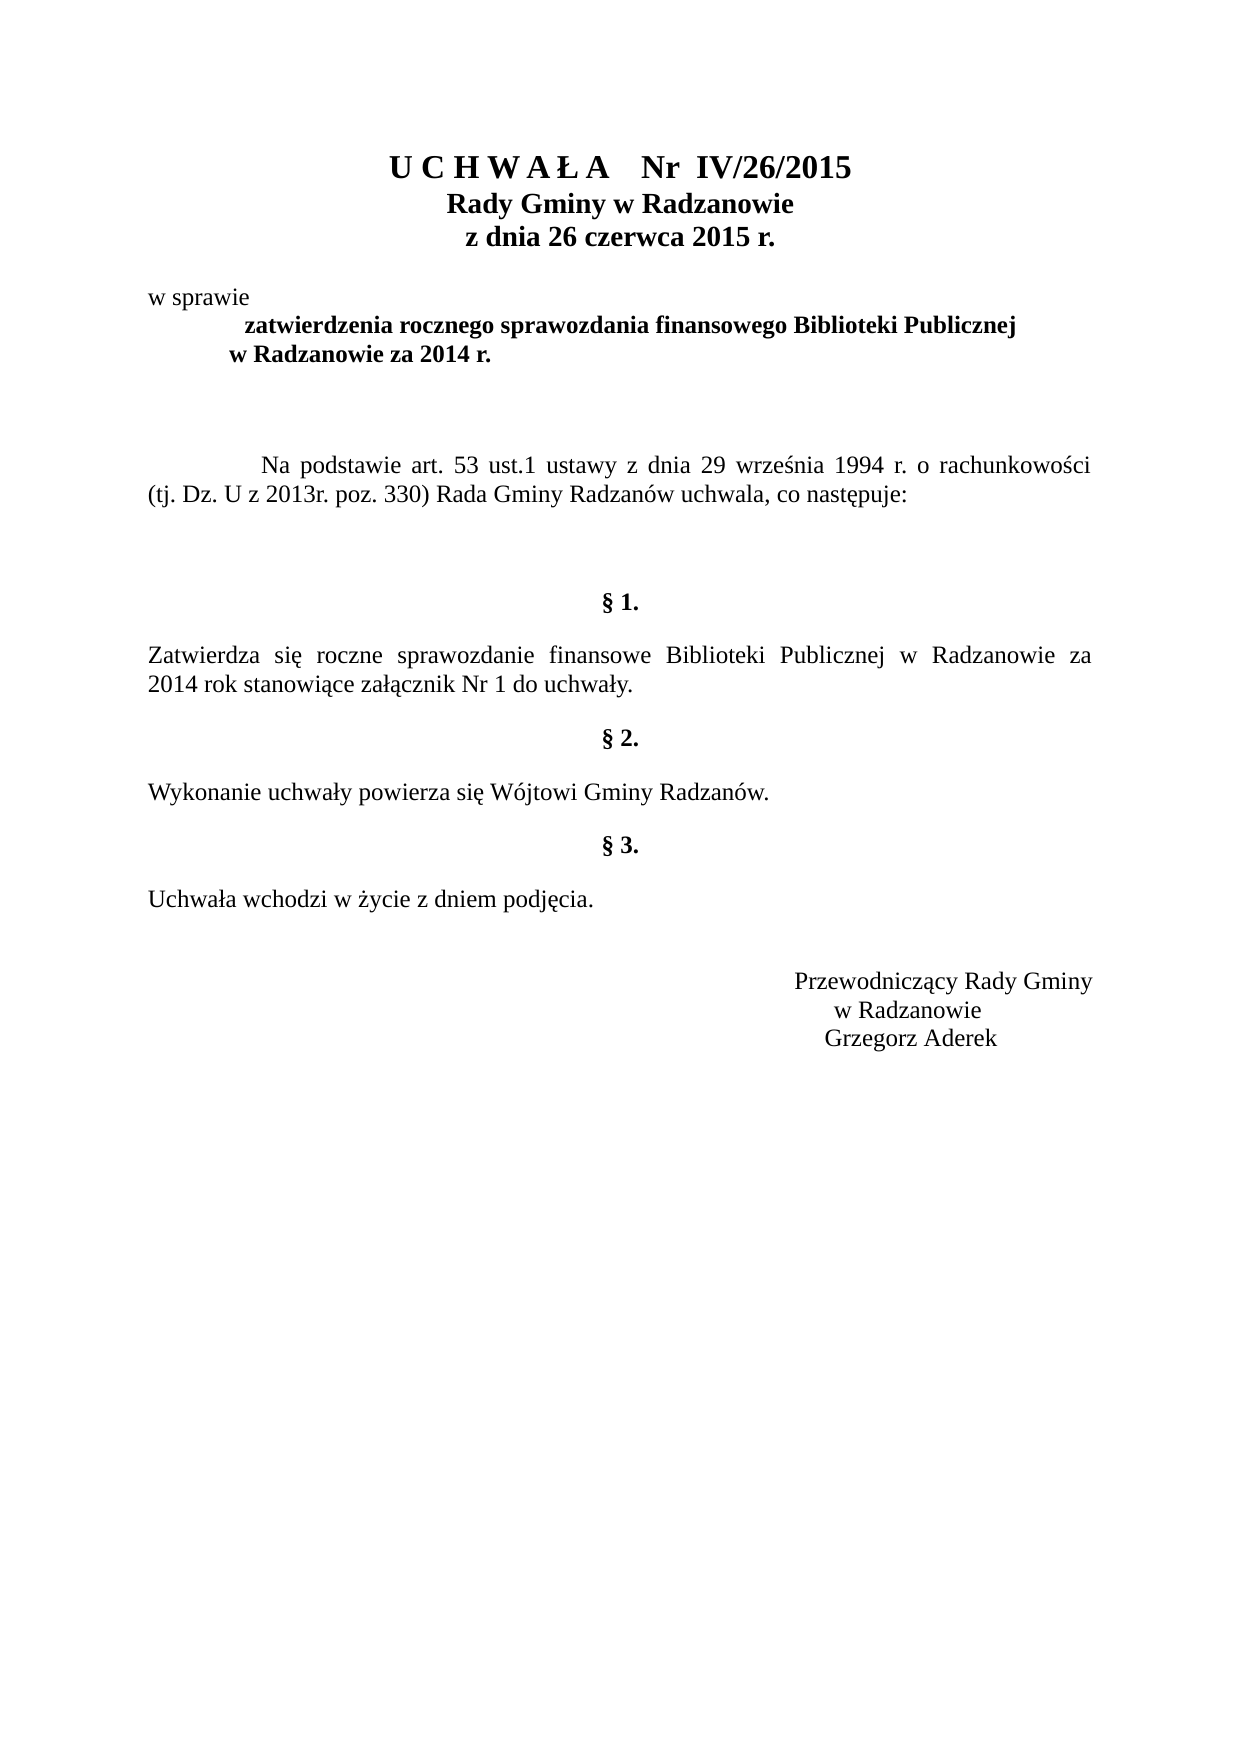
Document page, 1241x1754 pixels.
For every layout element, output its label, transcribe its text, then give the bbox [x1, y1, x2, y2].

text Przewodniczący Rady Gminy [148, 966, 1093, 995]
text z dnia 26 czerwca 2015 r. [148, 219, 1093, 253]
text w Radzanowie [148, 995, 1093, 1023]
text zatwierdzenia rocznego sprawozdania finansowego Biblioteki Publicznej [148, 311, 1093, 339]
text Rady Gminy w Radzanowie [148, 186, 1093, 219]
text Grzegorz Aderek [148, 1023, 1093, 1052]
text § 2. [148, 723, 1093, 752]
text Zatwierdza się roczne sprawozdanie finansowe Biblioteki Publicznej w Radzanowie za 2014 rok stanowiące załącznik Nr 1 do uchwały. [148, 641, 1093, 698]
text § 3. [148, 831, 1093, 859]
text Na podstawie art. 53 ust.1 ustawy z dnia 29 września 1994 r. o rachunkowości (tj. Dz. U z 2013r. poz. 330) Rada Gminy Radzanów uchwala, co następuje: [148, 451, 1093, 508]
text w Radzanowie za 2014 r. [148, 339, 1093, 368]
text U C H W A Ł A Nr IV/26/2015 [148, 148, 1093, 186]
text w sprawie [148, 282, 1093, 311]
text § 1. [148, 587, 1093, 616]
text Uchwała wchodzi w życie z dniem podjęcia. [148, 884, 1093, 913]
text Wykonanie uchwały powierza się Wójtowi Gminy Radzanów. [148, 777, 1093, 806]
